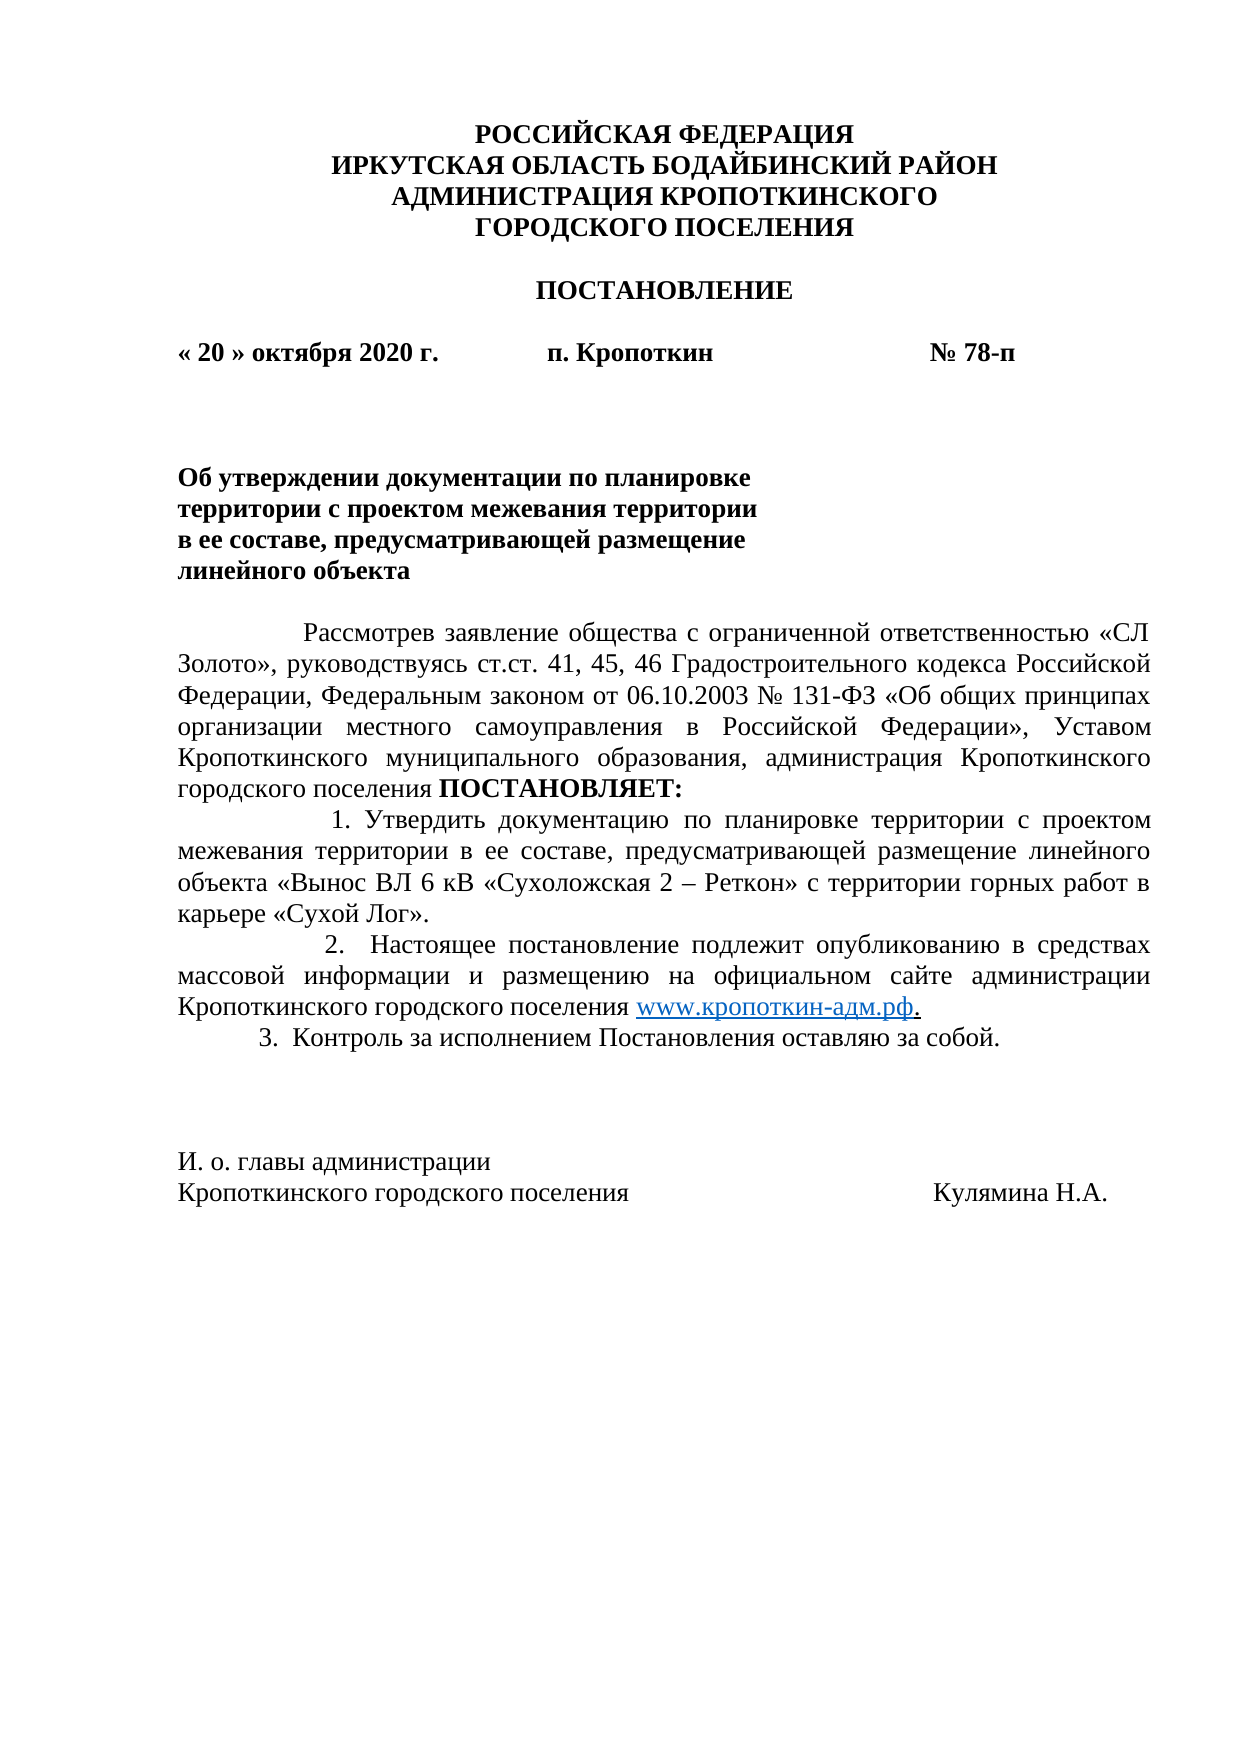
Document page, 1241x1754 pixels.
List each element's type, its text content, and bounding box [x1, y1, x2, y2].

text « 20 » октября 2020 г. п. Кропоткин № 78-п [177, 336, 1152, 367]
text 1. Утвердить документацию по планировке территории с проектом межевания территории в ее составе, предусматривающей размещение линейного объекта «Вынос ВЛ 6 кВ «Сухоложская 2 – Реткон» с территории горных работ в карьере «Сухой Лог». [177, 803, 1152, 928]
text Кропоткинского городского поселения Кулямина Н.А. [177, 1176, 1152, 1208]
text И. о. главы администрации [177, 1145, 1152, 1176]
text в ее составе, предусматривающей размещение [177, 523, 1152, 554]
text РОССИЙСКАЯ ФЕДЕРАЦИЯ [177, 118, 1152, 149]
text ИРКУТСКАЯ ОБЛАСТЬ БОДАЙБИНСКИЙ РАЙОН [177, 149, 1152, 180]
text ПОСТАНОВЛЕНИЕ [177, 274, 1152, 305]
text 3. Контроль за исполнением Постановления оставляю за собой. [177, 1021, 1152, 1052]
text ГОРОДСКОГО ПОСЕЛЕНИЯ [177, 212, 1152, 243]
text линейного объекта [177, 554, 1152, 585]
text 2. Настоящее постановление подлежит опубликованию в средствах массовой информации и размещению на официальном сайте администрации Кропоткинского городского поселения www.кропоткин-адм.рф. [177, 928, 1152, 1021]
text Об утверждении документации по планировке [177, 461, 1152, 492]
text Рассмотрев заявление общества с ограниченной ответственностью «СЛ Золото», руководствуясь ст.ст. 41, 45, 46 Градостроительного кодекса Российской Федерации, Федеральным законом от 06.10.2003 № 131-ФЗ «Об общих принципах организации местного самоуправления в Российской Федерации», Уставом Кропоткинского муниципального образования, администрация Кропоткинского городского поселения ПОСТАНОВЛЯЕТ: [177, 616, 1152, 803]
text территории с проектом межевания территории [177, 492, 1152, 523]
text АДМИНИСТРАЦИЯ КРОПОТКИНСКОГО [177, 180, 1152, 212]
